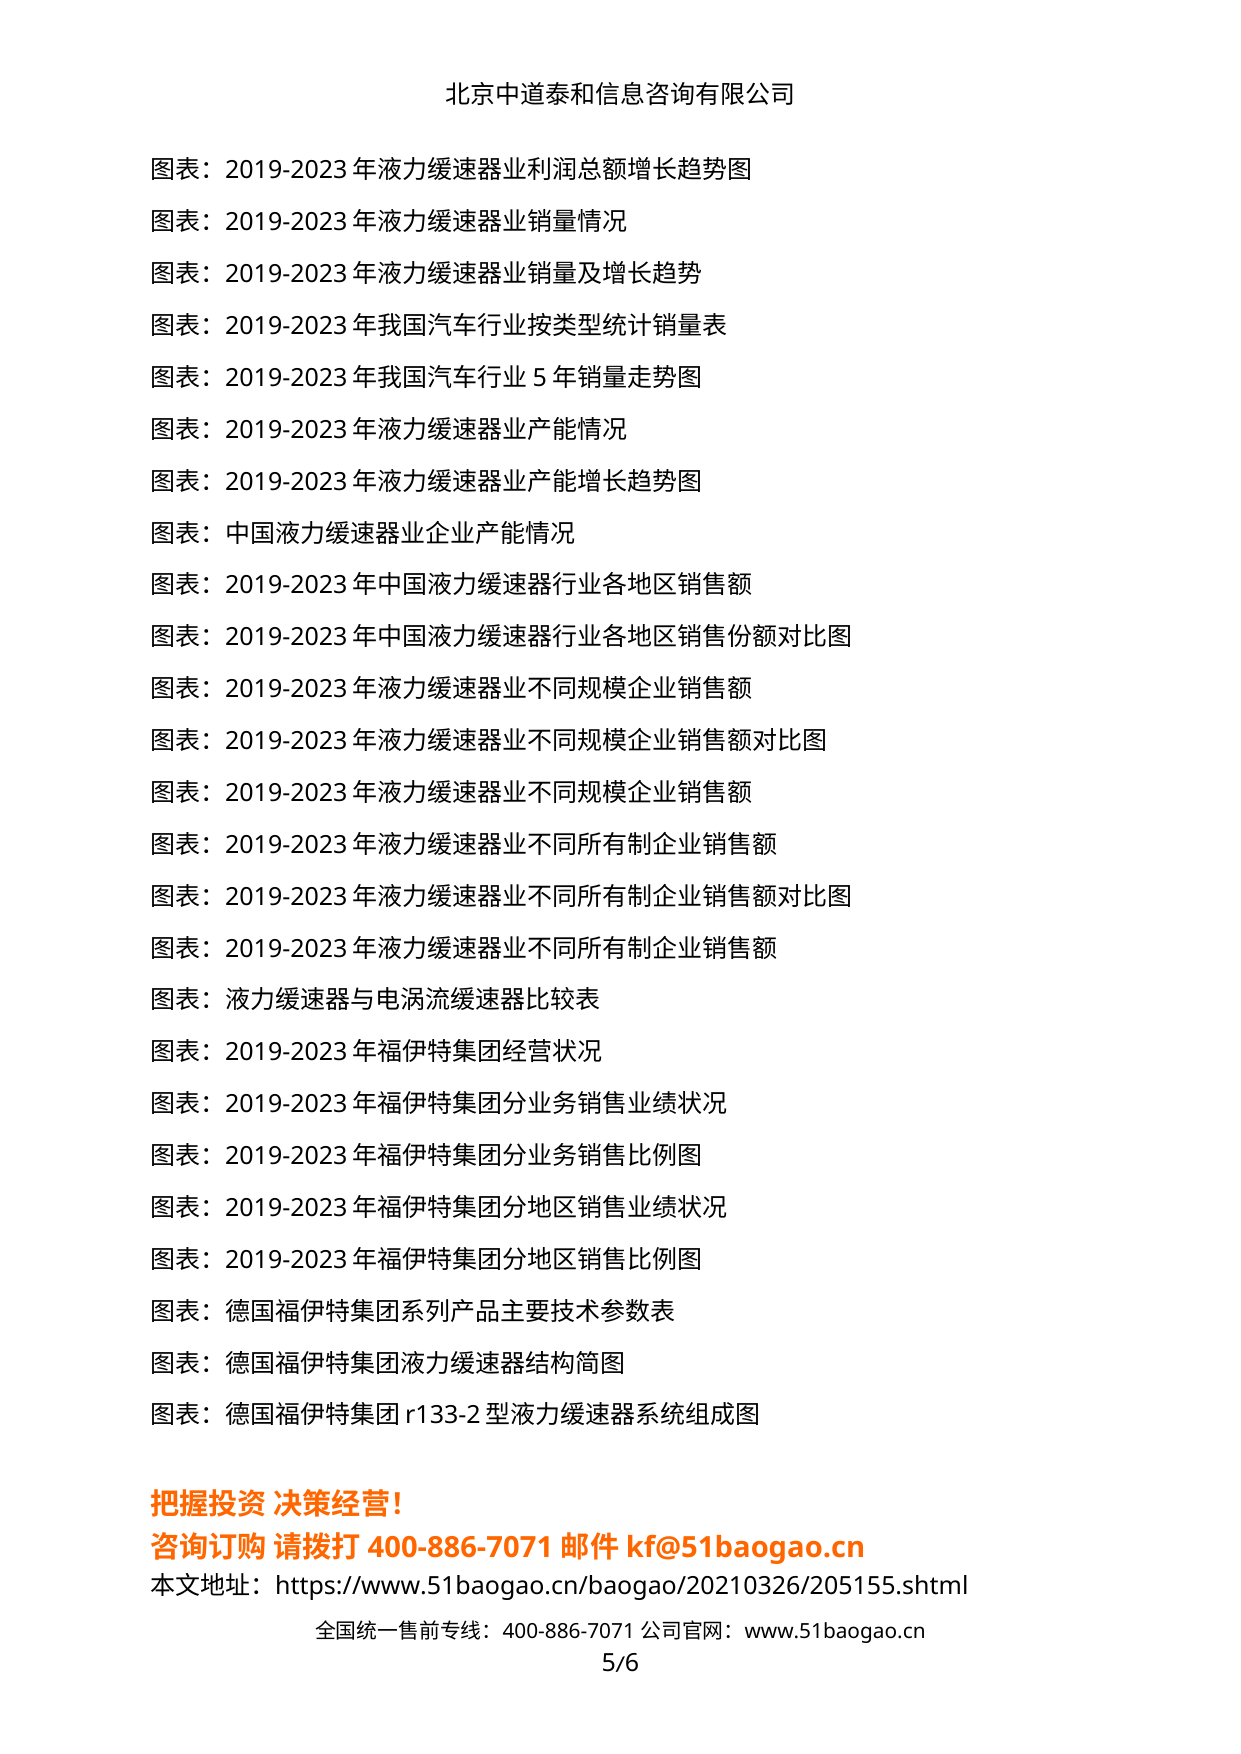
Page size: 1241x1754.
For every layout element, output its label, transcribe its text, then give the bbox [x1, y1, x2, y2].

text 图表：液力缓速器与电涡流缓速器比较表 [150, 980, 1090, 1016]
text 图表：德国福伊特集团系列产品主要技术参数表 [150, 1291, 1090, 1327]
text 图表：2019-2023年液力缓速器业利润总额增长趋势图 [150, 150, 1090, 186]
text 图表：2019-2023年液力缓速器业产能情况 [150, 409, 1090, 446]
text 图表：2019-2023年我国汽车行业按类型统计销量表 [150, 306, 1090, 342]
text 图表：德国福伊特集团液力缓速器结构简图 [150, 1343, 1090, 1379]
text 图表：2019-2023年福伊特集团经营状况 [150, 1032, 1090, 1068]
text 把握投资 决策经营！咨询订购 请拨打 400-886-7071 邮件 kf@51baogao.cn本文地址：https://www.51baogao.cn/baogao/20210326/205155.shtml [150, 1447, 1090, 1602]
text 图表：2019-2023年液力缓速器业不同所有制企业销售额 [150, 824, 1090, 861]
text 图表：2019-2023年液力缓速器业不同规模企业销售额对比图 [150, 721, 1090, 757]
text 图表：2019-2023年福伊特集团分业务销售比例图 [150, 1136, 1090, 1172]
text 图表：德国福伊特集团r133-2型液力缓速器系统组成图 [150, 1395, 1090, 1431]
text 图表：2019-2023年液力缓速器业销量情况 [150, 202, 1090, 238]
text 图表：2019-2023年液力缓速器业不同规模企业销售额 [150, 772, 1090, 809]
text 图表：2019-2023年福伊特集团分地区销售业绩状况 [150, 1187, 1090, 1224]
text 图表：2019-2023年液力缓速器业不同所有制企业销售额 [150, 928, 1090, 964]
text 图表：2019-2023年我国汽车行业5年销量走势图 [150, 357, 1090, 394]
text 图表：2019-2023年福伊特集团分地区销售比例图 [150, 1239, 1090, 1276]
text 图表：2019-2023年中国液力缓速器行业各地区销售份额对比图 [150, 617, 1090, 653]
text 图表：2019-2023年液力缓速器业销量及增长趋势 [150, 254, 1090, 290]
text 图表：2019-2023年中国液力缓速器行业各地区销售额 [150, 565, 1090, 601]
text 图表：2019-2023年液力缓速器业产能增长趋势图 [150, 461, 1090, 497]
text 图表：中国液力缓速器业企业产能情况 [150, 513, 1090, 549]
text 图表：2019-2023年液力缓速器业不同所有制企业销售额对比图 [150, 876, 1090, 912]
text 图表：2019-2023年福伊特集团分业务销售业绩状况 [150, 1084, 1090, 1120]
text 图表：2019-2023年液力缓速器业不同规模企业销售额 [150, 669, 1090, 705]
